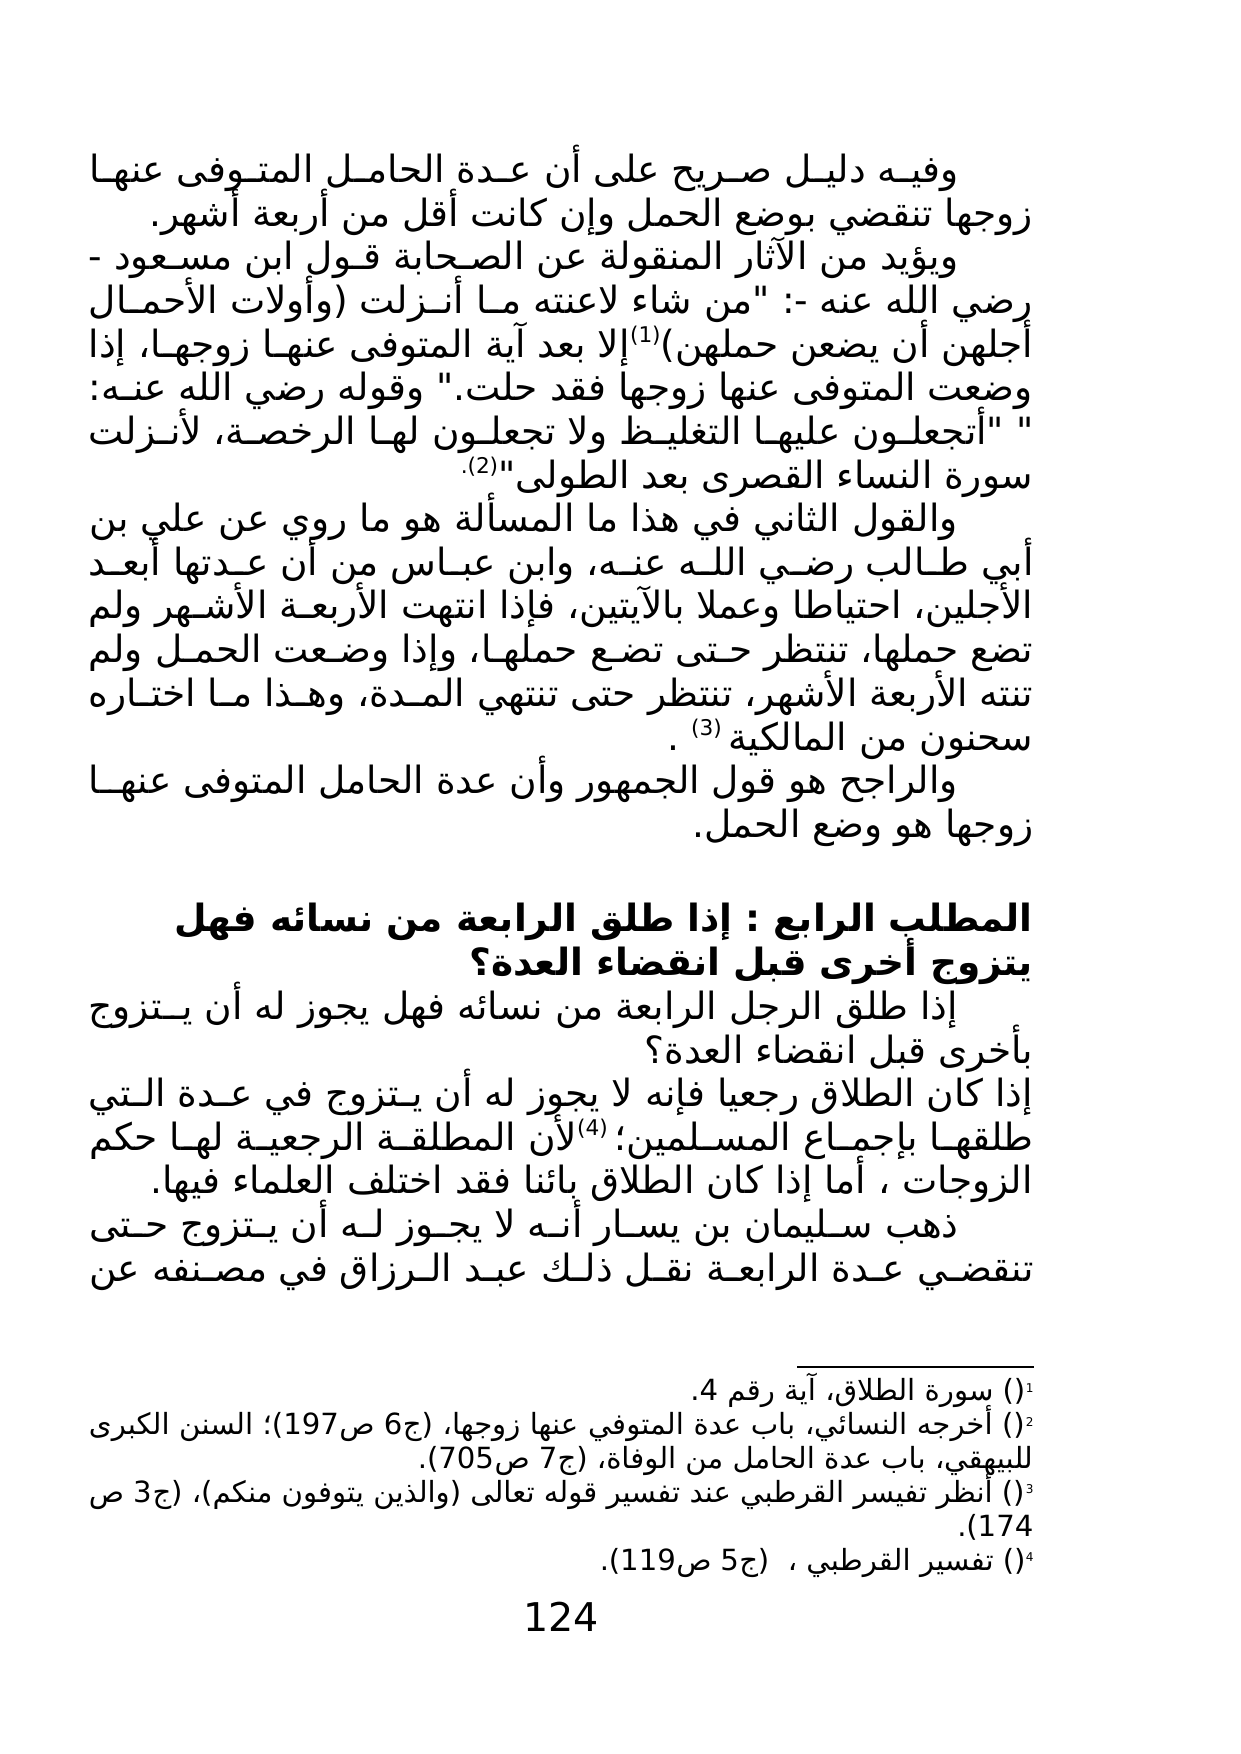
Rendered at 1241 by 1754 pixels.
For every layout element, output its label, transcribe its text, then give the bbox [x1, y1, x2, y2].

text إذا كان الطلاق رجعيا فإنه لا يجوز له أن يتزوج في عدة التي طلقها بإجماع المسلمين؛ ()لأن المطلقة الرجعية لها حكم الزوجات ، أما إذا كان الطلاق بائنا فقد اختلف العلماء فيها. [89, 1072, 1033, 1203]
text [89, 1203, 1033, 1290]
text إذا طلق الرجل الرابعة من نسائه فهل يجوز له أن يتزوج بأخرى قبل انقضاء العدة؟ [89, 984, 1033, 1072]
subtitle المطلب الرابع : إذا طلق الرابعة من نسائه فهل يتزوج أخرى قبل انقضاء العدة؟ [89, 897, 1033, 984]
text وفيه دليل صريح على أن عدة الحامل المتوفى عنها زوجها تنقضي بوضع الحمل وإن كانت أقل من أربعة أشهر. [89, 148, 1033, 235]
text ويؤيد من الآثار المنقولة عن الصحابة قول ابن مسعود - رضي الله عنه -: "من شاء لاعنته ما أنزلت (وأولات الأحمال أجلهن أن يضعن حملهن)()إلا بعد آية المتوفى عنها زوجها، إذا وضعت المتوفى عنها زوجها فقد حلت." وقوله رضي الله عنه: " "أتجعلون عليها التغليظ ولا تجعلون لها الرخصة، لأنزلت سورة النساء القصرى بعد الطولى"(). [89, 235, 1033, 497]
text والقول الثاني في هذا ما المسألة هو ما روي عن علي بن أبي طالب رضي الله عنه، وابن عباس من أن عدتها أبعد الأجلين، احتياطا وعملا بالآيتين، فإذا انتهت الأربعة الأشهر ولم تضع حملها، تنتظر حتى تضع حملها، وإذا وضعت الحمل ولم تنته الأربعة الأشهر، تنتظر حتى تنتهي المدة، وهذا ما اختاره سحنون من المالكية () . [89, 497, 1033, 759]
text والراجح هو قول الجمهور وأن عدة الحامل المتوفى عنها زوجها هو وضع الحمل. [89, 759, 1033, 846]
